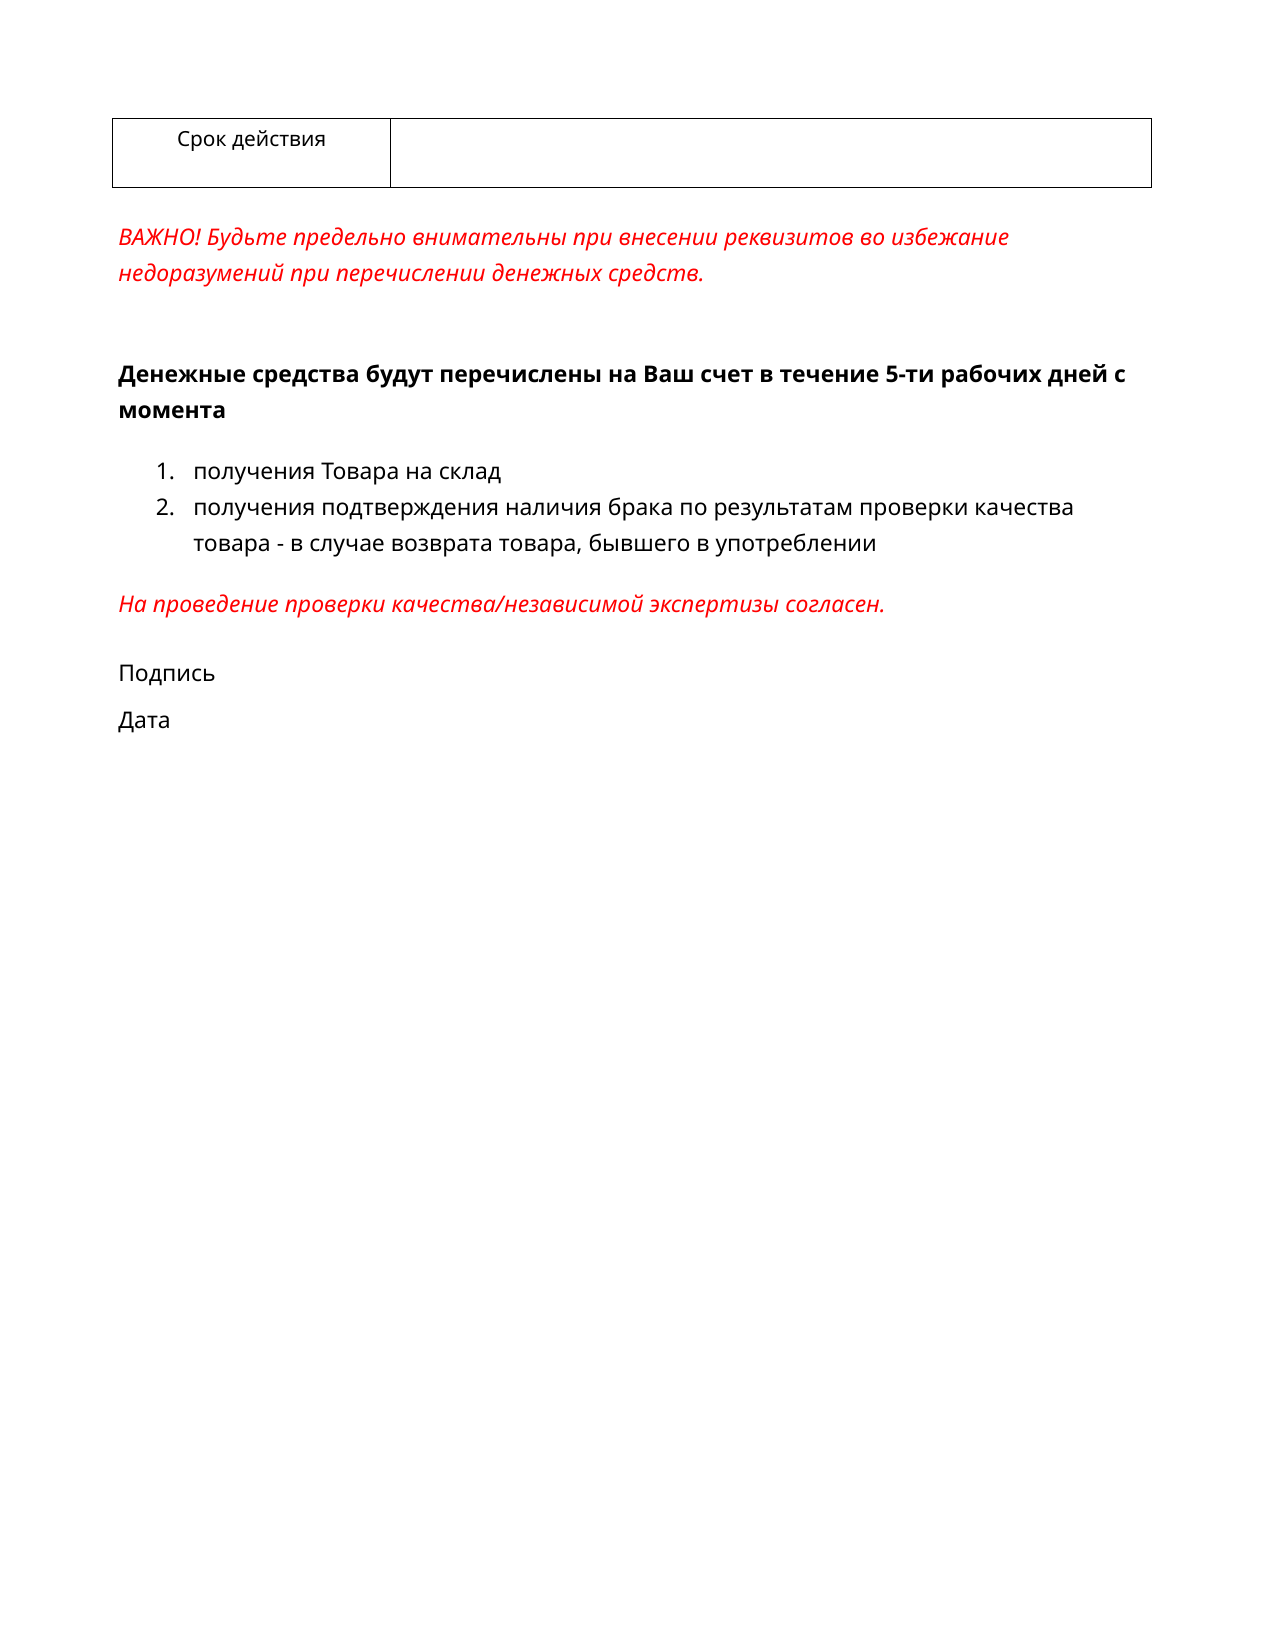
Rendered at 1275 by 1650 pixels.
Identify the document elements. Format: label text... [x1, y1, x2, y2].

text Дата [118, 703, 1157, 735]
text Денежные средства будут перечислены на Ваш счет в течение 5-ти рабочих дней с момента [118, 358, 1157, 426]
list получения подтверждения наличия брака по результатам проверки качества товара - в случае возврата товара, бывшего в употреблении [156, 491, 1157, 558]
text Подпись [118, 657, 1157, 688]
text На проведение проверки качества/независимой экспертизы согласен. [118, 588, 1157, 619]
table_cell [391, 119, 1151, 187]
table_cell Срок действия [113, 119, 390, 187]
list получения Товара на склад [156, 455, 1157, 486]
text ВАЖНО! Будьте предельно внимательны при внесении реквизитов во избежание недоразумений при перечислении денежных средств. [118, 221, 1157, 288]
